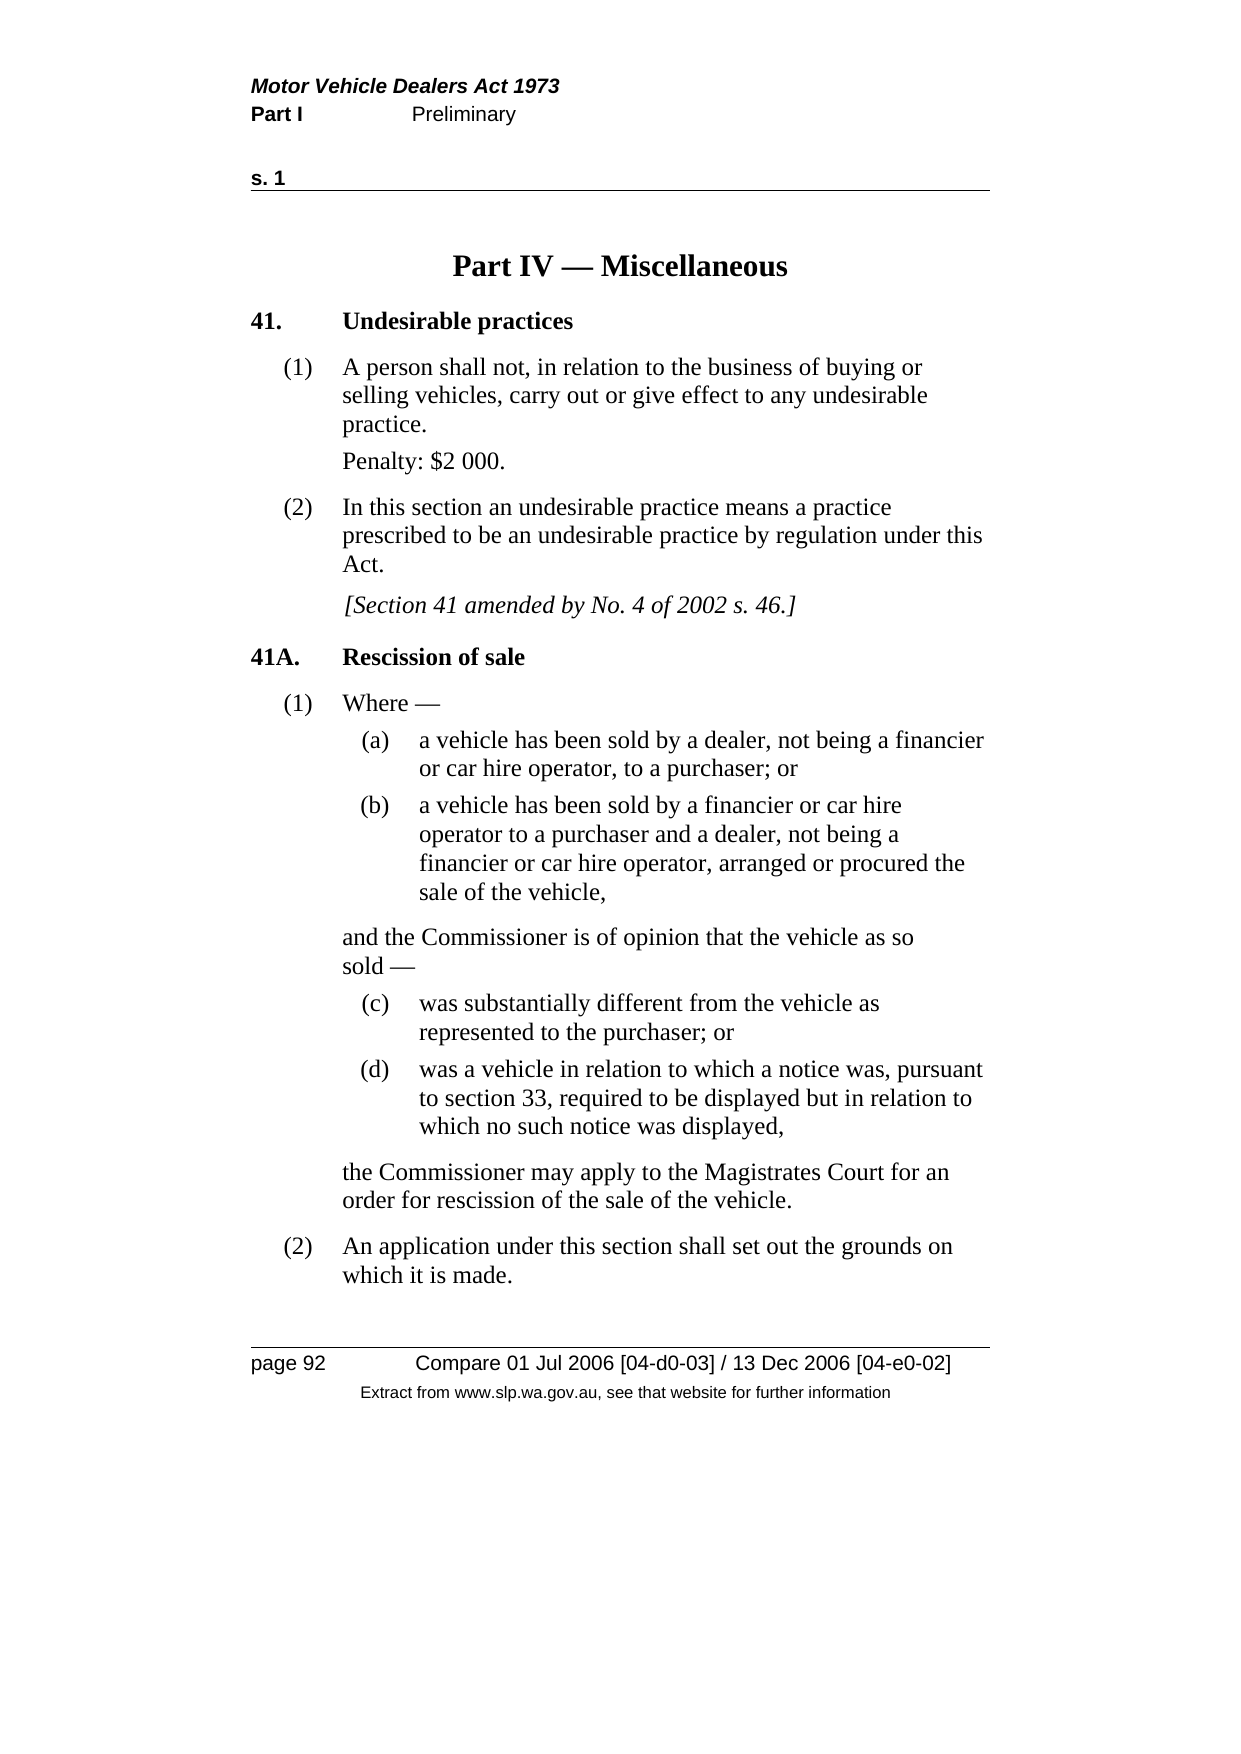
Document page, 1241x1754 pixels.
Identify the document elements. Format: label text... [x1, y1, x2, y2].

text (2) In this section an undesirable practice means a practice prescribed to be an undesirable practice by regulation under this Act. [251, 492, 990, 578]
text (2) An application under this section shall set out the grounds on which it is made. [251, 1231, 990, 1288]
text (d) was a vehicle in relation to which a notice was, pursuant to section 33, required to be displayed but in relation to which no such notice was displayed, [251, 1054, 990, 1140]
text the Commissioner may apply to the Magistrates Court for an order for rescission of the sale of the vehicle. [251, 1157, 990, 1214]
text (c) was substantially different from the vehicle as represented to the purchaser; or [251, 988, 990, 1046]
text and the Commissioner is of opinion that the vehicle as so sold — [251, 922, 990, 980]
text (1) A person shall not, in relation to the business of buying or selling vehicles, carry out or give effect to any undesirable practice. [251, 352, 990, 438]
subtitle Part IV — Miscellaneous [251, 247, 990, 283]
subtitle 41. Undesirable practices [251, 306, 990, 335]
text [Section 41 amended by No. 4 of 2002 s. 46.] [251, 591, 990, 619]
text Penalty: $2 000. [251, 446, 990, 475]
text (b) a vehicle has been sold by a financier or car hire operator to a purchaser and a dealer, not being a financier or car hire operator, arranged or procured the sale of the vehicle, [251, 791, 990, 906]
subtitle 41A. Rescission of sale [251, 642, 990, 671]
text (a) a vehicle has been sold by a dealer, not being a financier or car hire operator, to a purchaser; or [251, 725, 990, 782]
text (1) Where — [251, 688, 990, 716]
